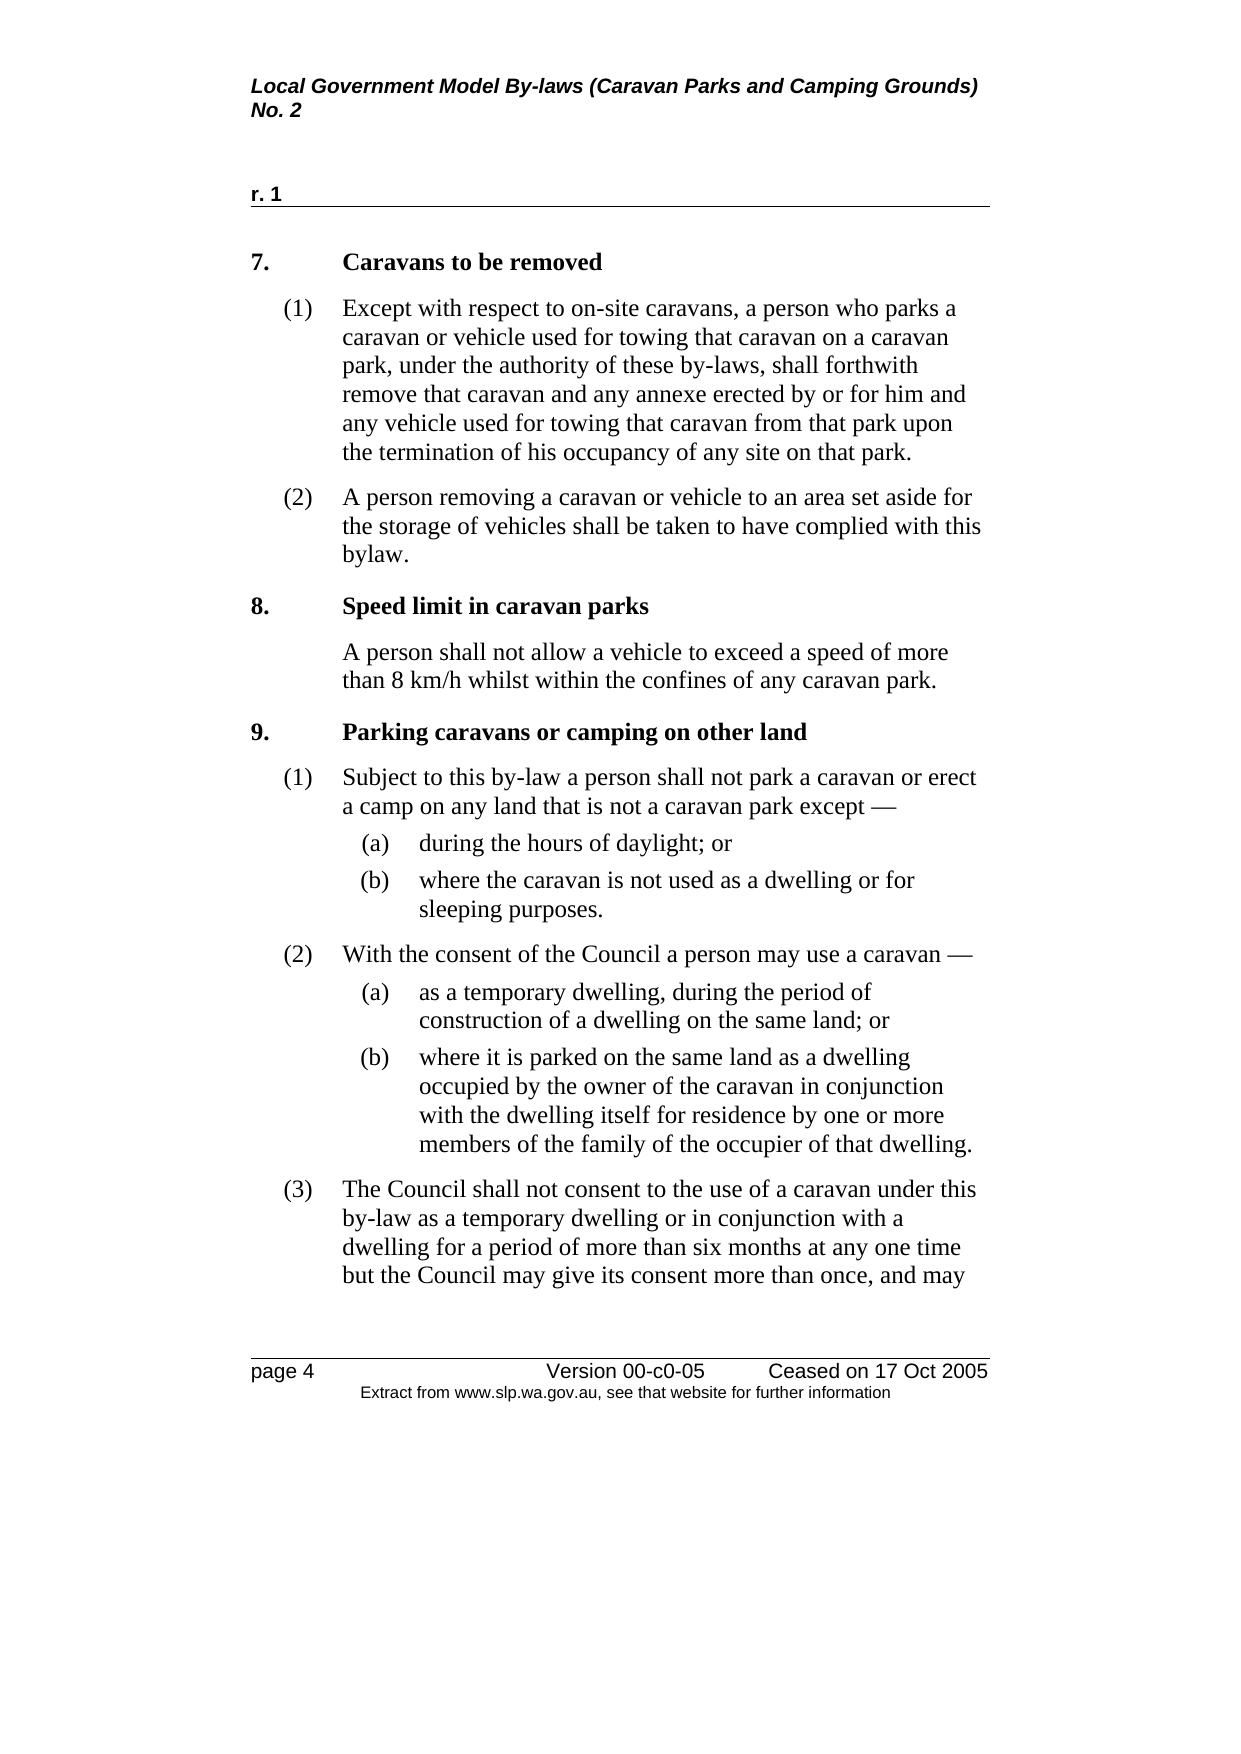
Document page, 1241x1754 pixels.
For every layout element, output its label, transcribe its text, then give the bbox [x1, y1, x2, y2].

text (a) as a temporary dwelling, during the period of construction of a dwelling on the same land; or [251, 977, 990, 1034]
text A person shall not allow a vehicle to exceed a speed of more than 8 km/h whilst within the confines of any caravan park. [251, 637, 990, 694]
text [251, 1174, 990, 1289]
subtitle 9. Parking caravans or camping on other land [251, 717, 990, 746]
text (a) during the hours of daylight; or [251, 828, 990, 857]
text (1) Subject to this by-law a person shall not park a caravan or erect a camp on any land that is not a caravan park except — [251, 762, 990, 820]
subtitle 7. Caravans to be removed [251, 247, 990, 276]
text (2) With the consent of the Council a person may use a caravan — [251, 939, 990, 968]
text (b) where it is parked on the same land as a dwelling occupied by the owner of the caravan in conjunction with the dwelling itself for residence by one or more members of the family of the occupier of that dwelling. [251, 1042, 990, 1157]
text (b) where the caravan is not used as a dwelling or for sleeping purposes. [251, 865, 990, 923]
text (1) Except with respect to on-site caravans, a person who parks a caravan or vehicle used for towing that caravan on a caravan park, under the authority of these by-laws, shall forthwith remove that caravan and any annexe erected by or for him and any vehicle used for towing that caravan from that park upon the termination of his occupancy of any site on that park. [251, 293, 990, 465]
subtitle 8. Speed limit in caravan parks [251, 591, 990, 620]
text (2) A person removing a caravan or vehicle to an area set aside for the storage of vehicles shall be taken to have complied with this bylaw. [251, 482, 990, 568]
